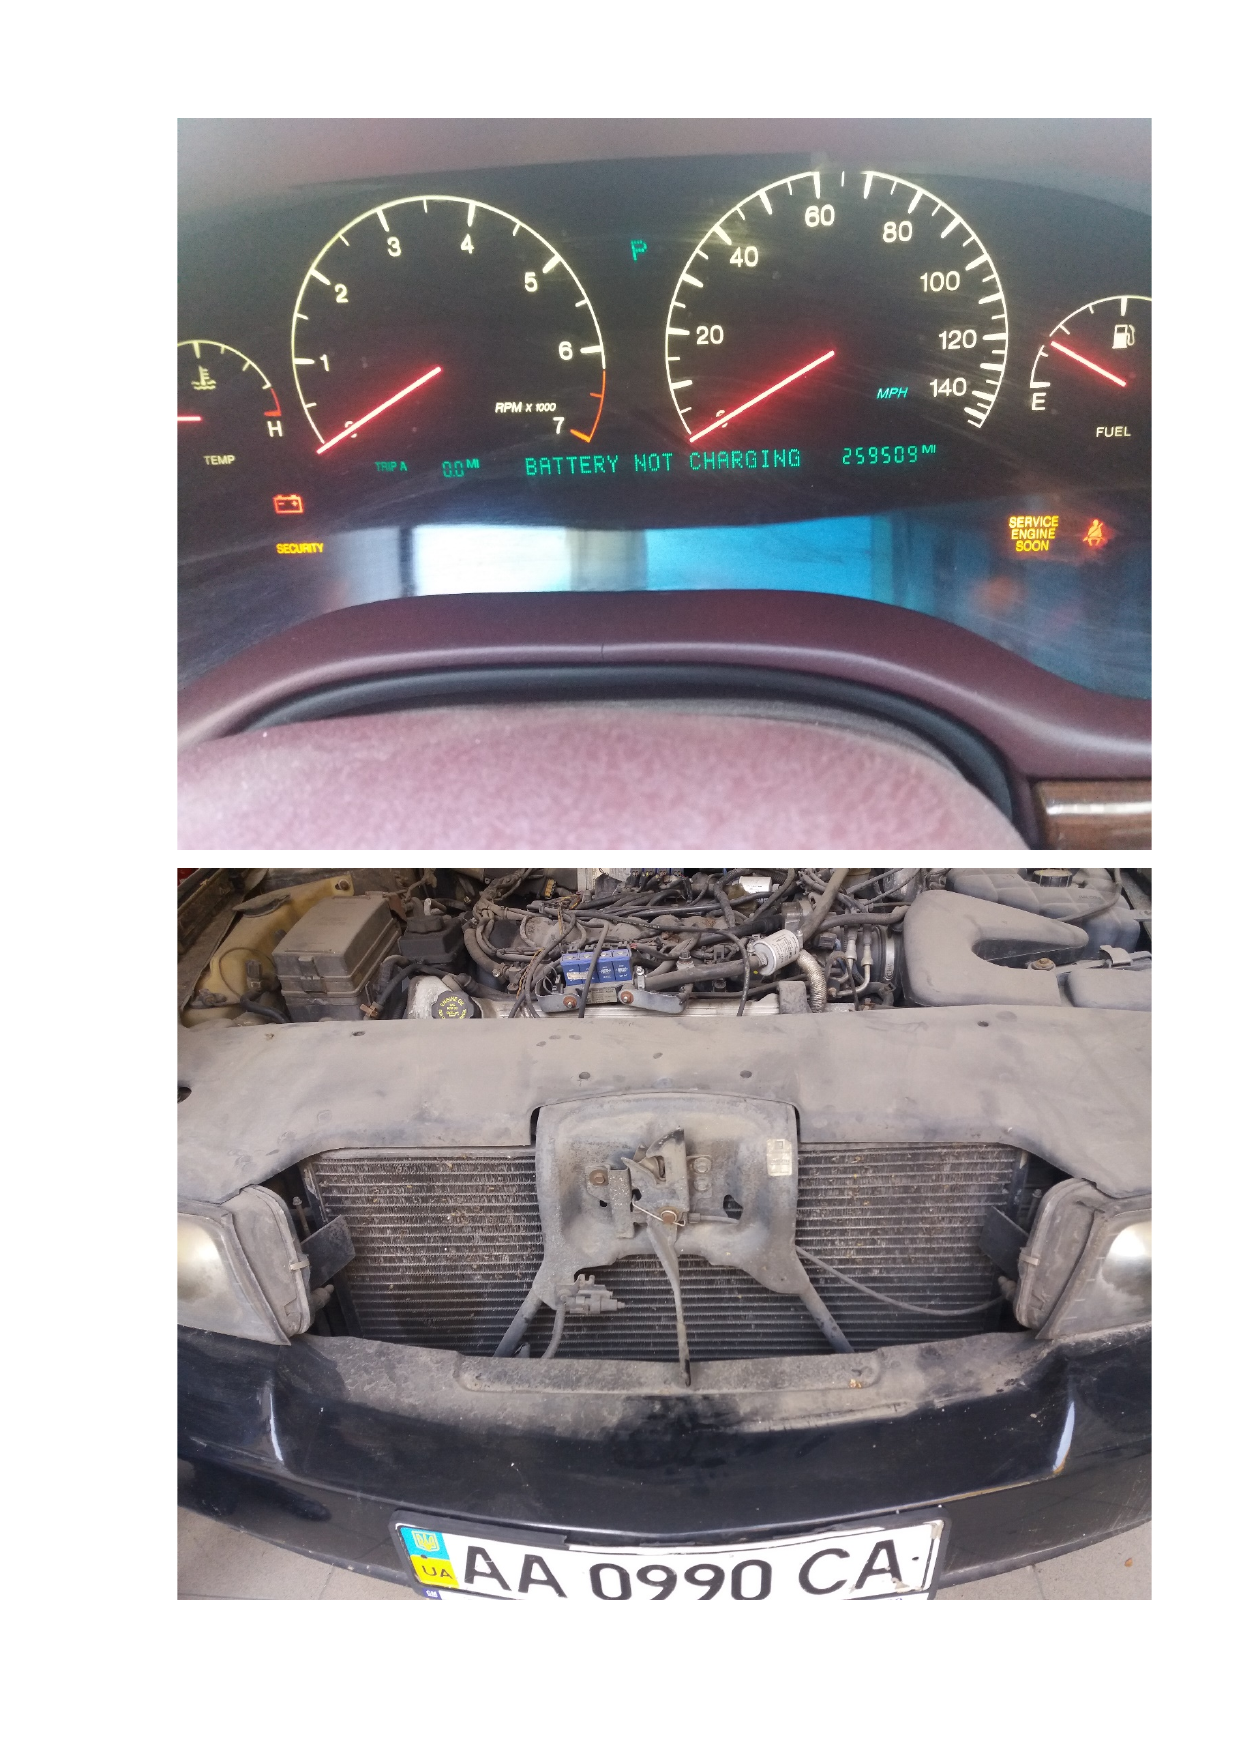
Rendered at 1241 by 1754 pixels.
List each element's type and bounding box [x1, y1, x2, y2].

picture [177, 118, 1152, 850]
picture [177, 868, 1152, 1600]
